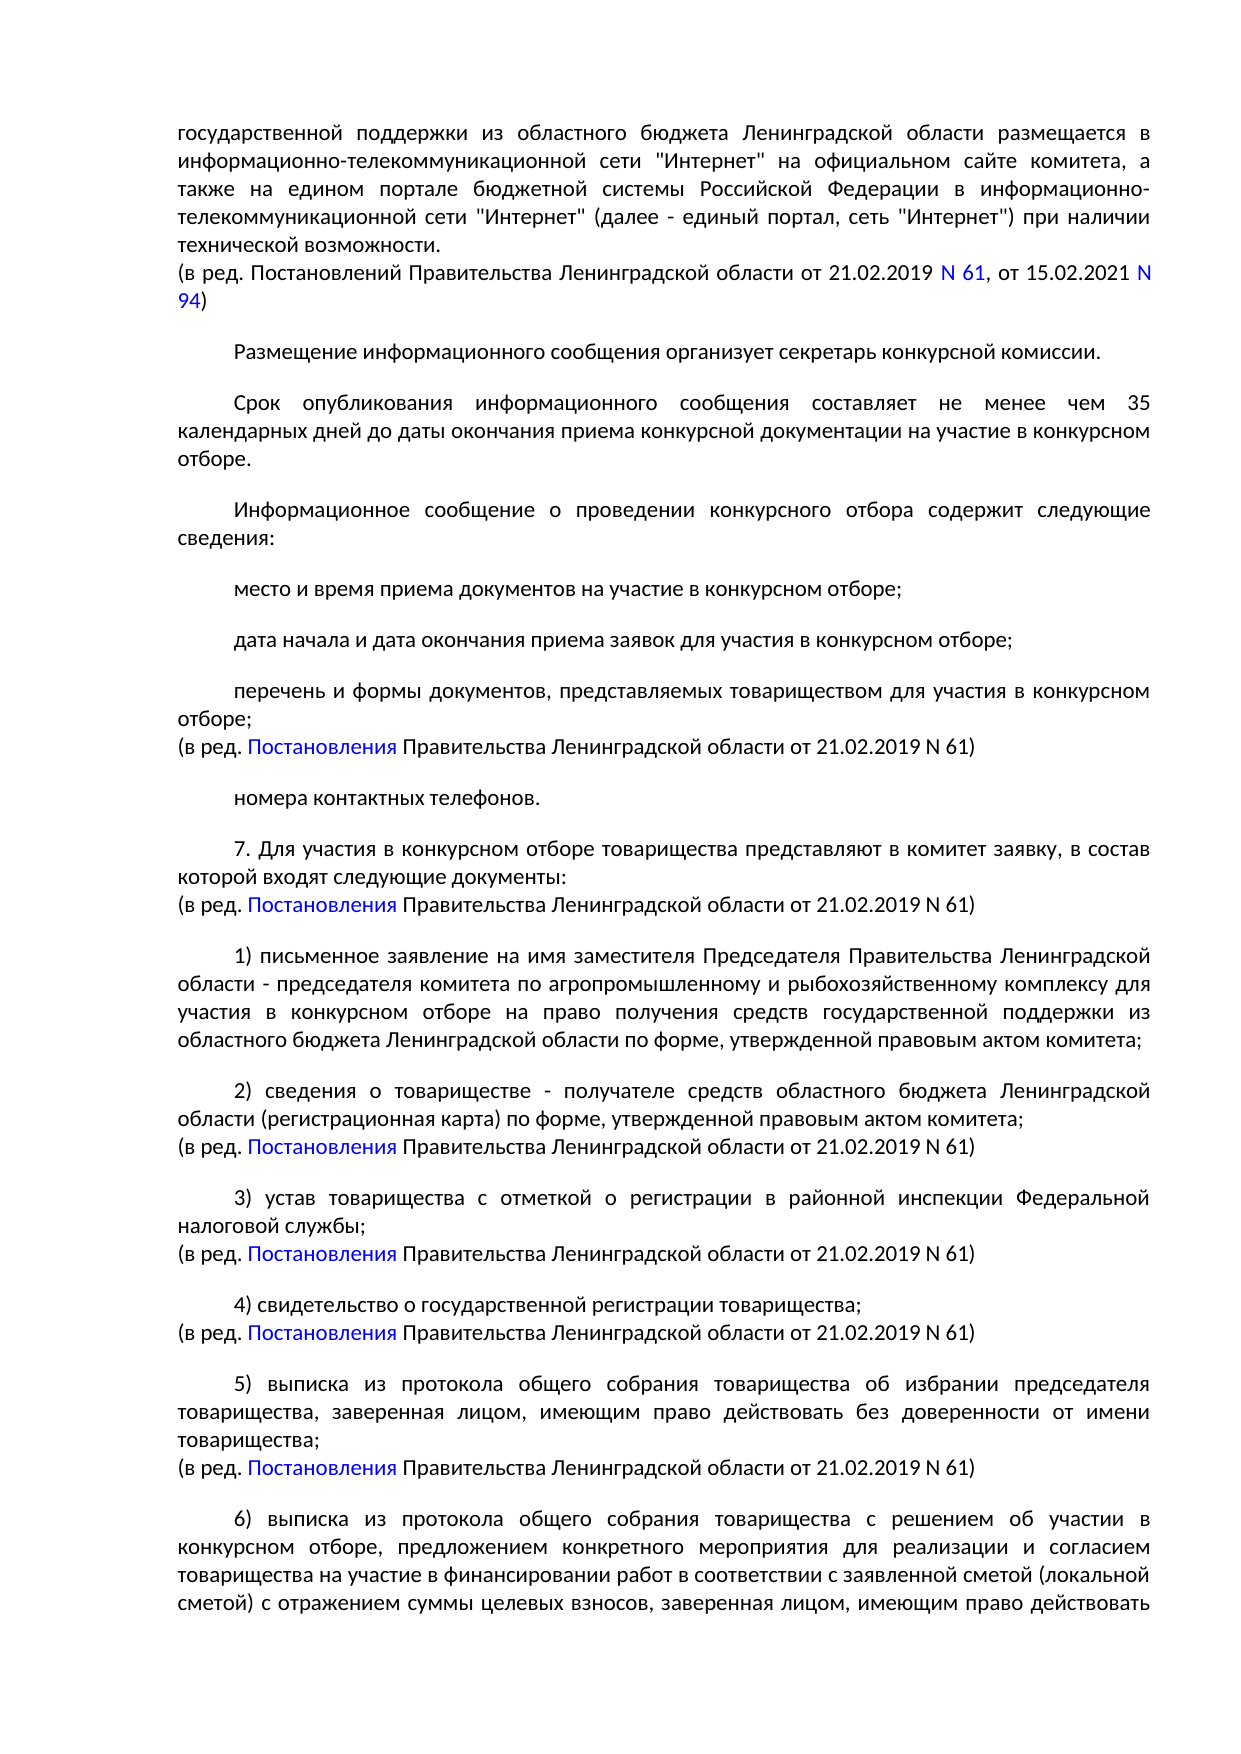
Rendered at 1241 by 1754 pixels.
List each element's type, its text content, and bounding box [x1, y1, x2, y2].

text (в ред. Постановления Правительства Ленинградской области от 21.02.2019 N 61) [177, 1453, 1152, 1481]
text Срок опубликования информационного сообщения составляет не менее чем 35 календарных дней до даты окончания приема конкурсной документации на участие в конкурсном отборе. [177, 388, 1152, 472]
text (в ред. Постановления Правительства Ленинградской области от 21.02.2019 N 61) [177, 1239, 1152, 1267]
text 4) свидетельство о государственной регистрации товарищества; [177, 1290, 1152, 1318]
text место и время приема документов на участие в конкурсном отборе; [177, 574, 1152, 602]
text дата начала и дата окончания приема заявок для участия в конкурсном отборе; [177, 625, 1152, 653]
text Размещение информационного сообщения организует секретарь конкурсной комиссии. [177, 337, 1152, 365]
text 2) сведения о товариществе - получателе средств областного бюджета Ленинградской области (регистрационная карта) по форме, утвержденной правовым актом комитета; [177, 1076, 1152, 1132]
text (в ред. Постановления Правительства Ленинградской области от 21.02.2019 N 61) [177, 1132, 1152, 1160]
text (в ред. Постановлений Правительства Ленинградской области от 21.02.2019 N 61, от 15.02.2021 N 94) [177, 258, 1152, 314]
text перечень и формы документов, представляемых товариществом для участия в конкурсном отборе; [177, 676, 1152, 732]
text (в ред. Постановления Правительства Ленинградской области от 21.02.2019 N 61) [177, 890, 1152, 918]
text 3) устав товарищества с отметкой о регистрации в районной инспекции Федеральной налоговой службы; [177, 1183, 1152, 1239]
text Информационное сообщение о проведении конкурсного отбора содержит следующие сведения: [177, 495, 1152, 551]
text номера контактных телефонов. [177, 783, 1152, 811]
text 7. Для участия в конкурсном отборе товарищества представляют в комитет заявку, в состав которой входят следующие документы: [177, 834, 1152, 890]
text (в ред. Постановления Правительства Ленинградской области от 21.02.2019 N 61) [177, 1318, 1152, 1346]
text 1) письменное заявление на имя заместителя Председателя Правительства Ленинградской области - председателя комитета по агропромышленному и рыбохозяйственному комплексу для участия в конкурсном отборе на право получения средств государственной поддержки из областного бюджета Ленинградской области по форме, утвержденной правовым актом комитета; [177, 941, 1152, 1053]
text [177, 1504, 1152, 1616]
text (в ред. Постановления Правительства Ленинградской области от 21.02.2019 N 61) [177, 732, 1152, 760]
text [177, 118, 1152, 258]
text 5) выписка из протокола общего собрания товарищества об избрании председателя товарищества, заверенная лицом, имеющим право действовать без доверенности от имени товарищества; [177, 1369, 1152, 1453]
